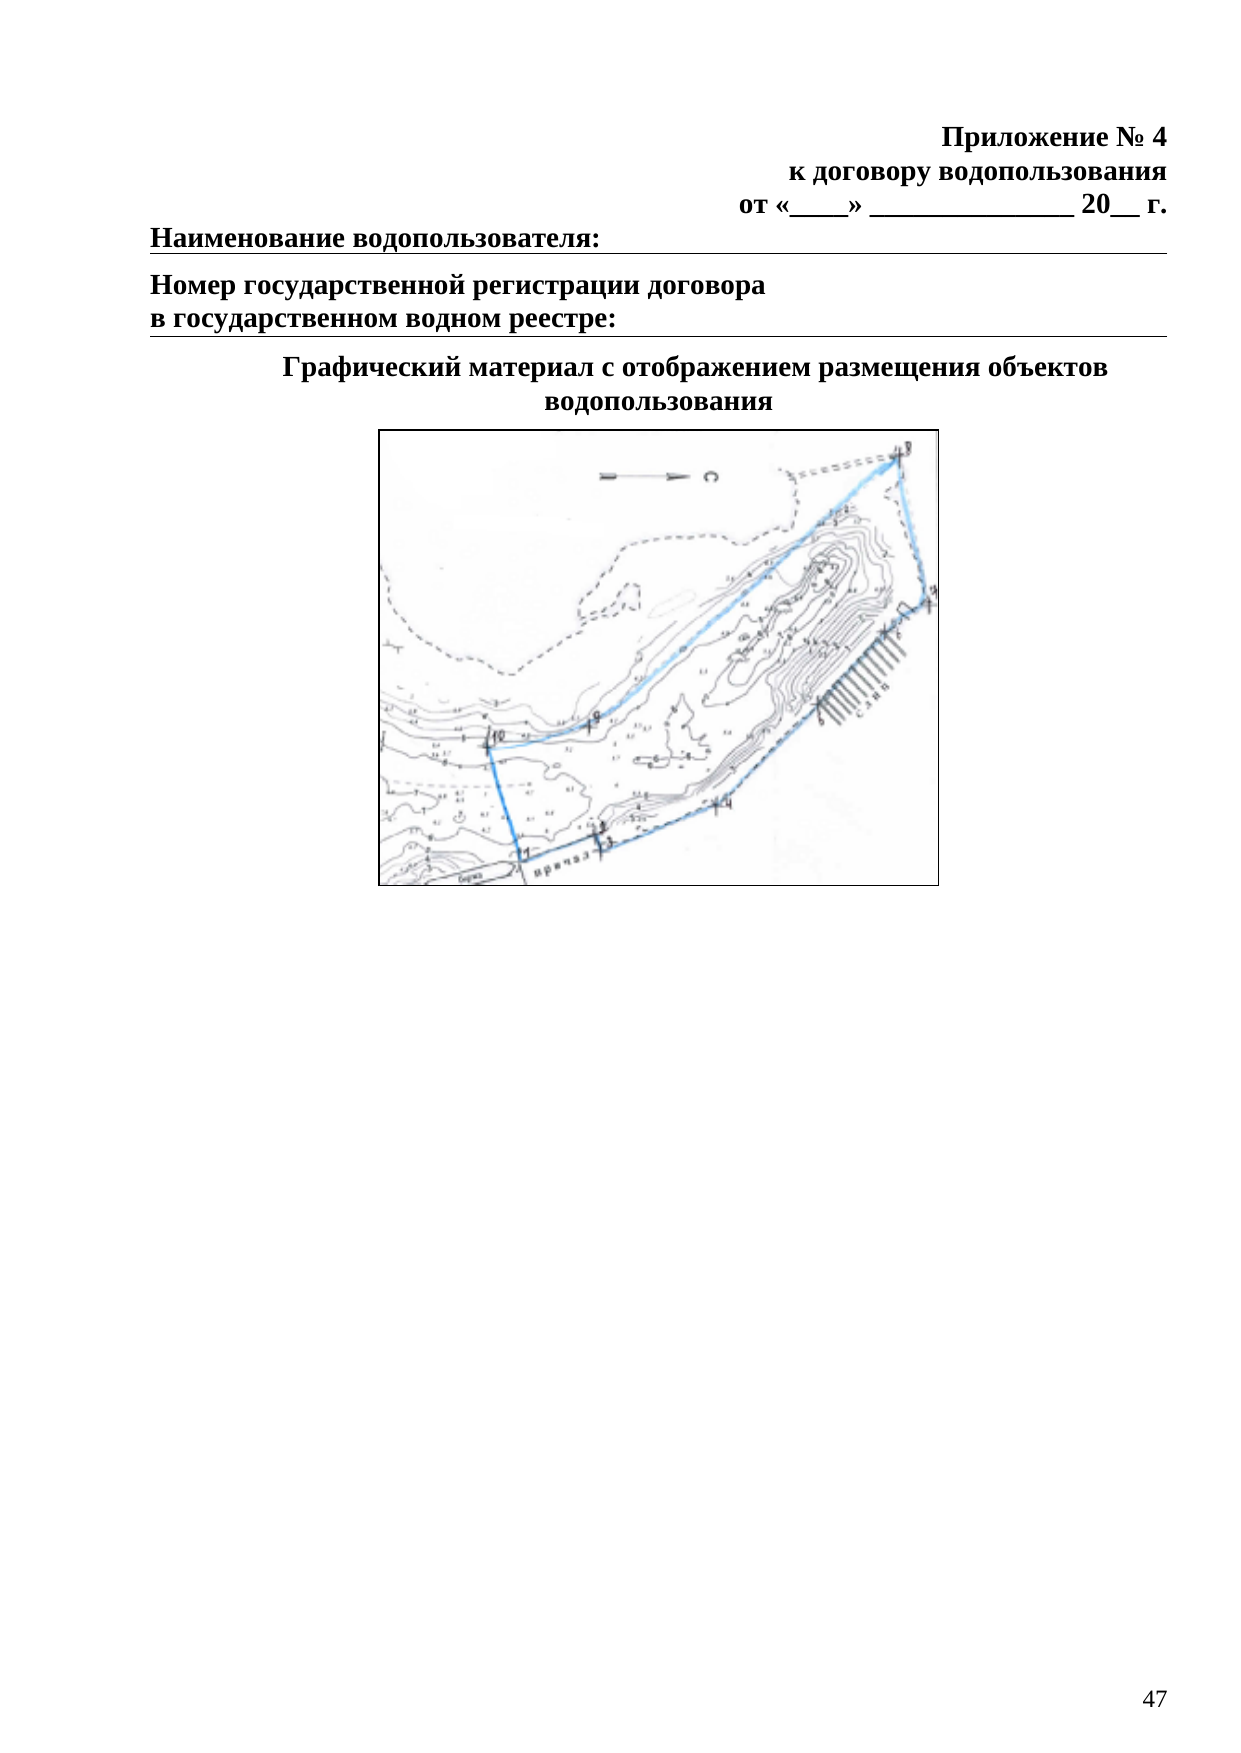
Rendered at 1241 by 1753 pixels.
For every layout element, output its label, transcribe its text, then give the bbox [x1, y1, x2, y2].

picture [380, 431, 938, 885]
text от «____» ______________ 20__ г. [150, 186, 1167, 220]
text к договору водопользования [150, 153, 1167, 186]
text в государственном водном реестре: [150, 300, 1167, 336]
text Приложение № 4 [150, 119, 1167, 153]
text Наименование водопользователя: [150, 220, 1167, 253]
text Графический материал с отображением размещения объектов водопользования [150, 349, 1167, 417]
text Номер государственной регистрации договора [150, 267, 1167, 300]
